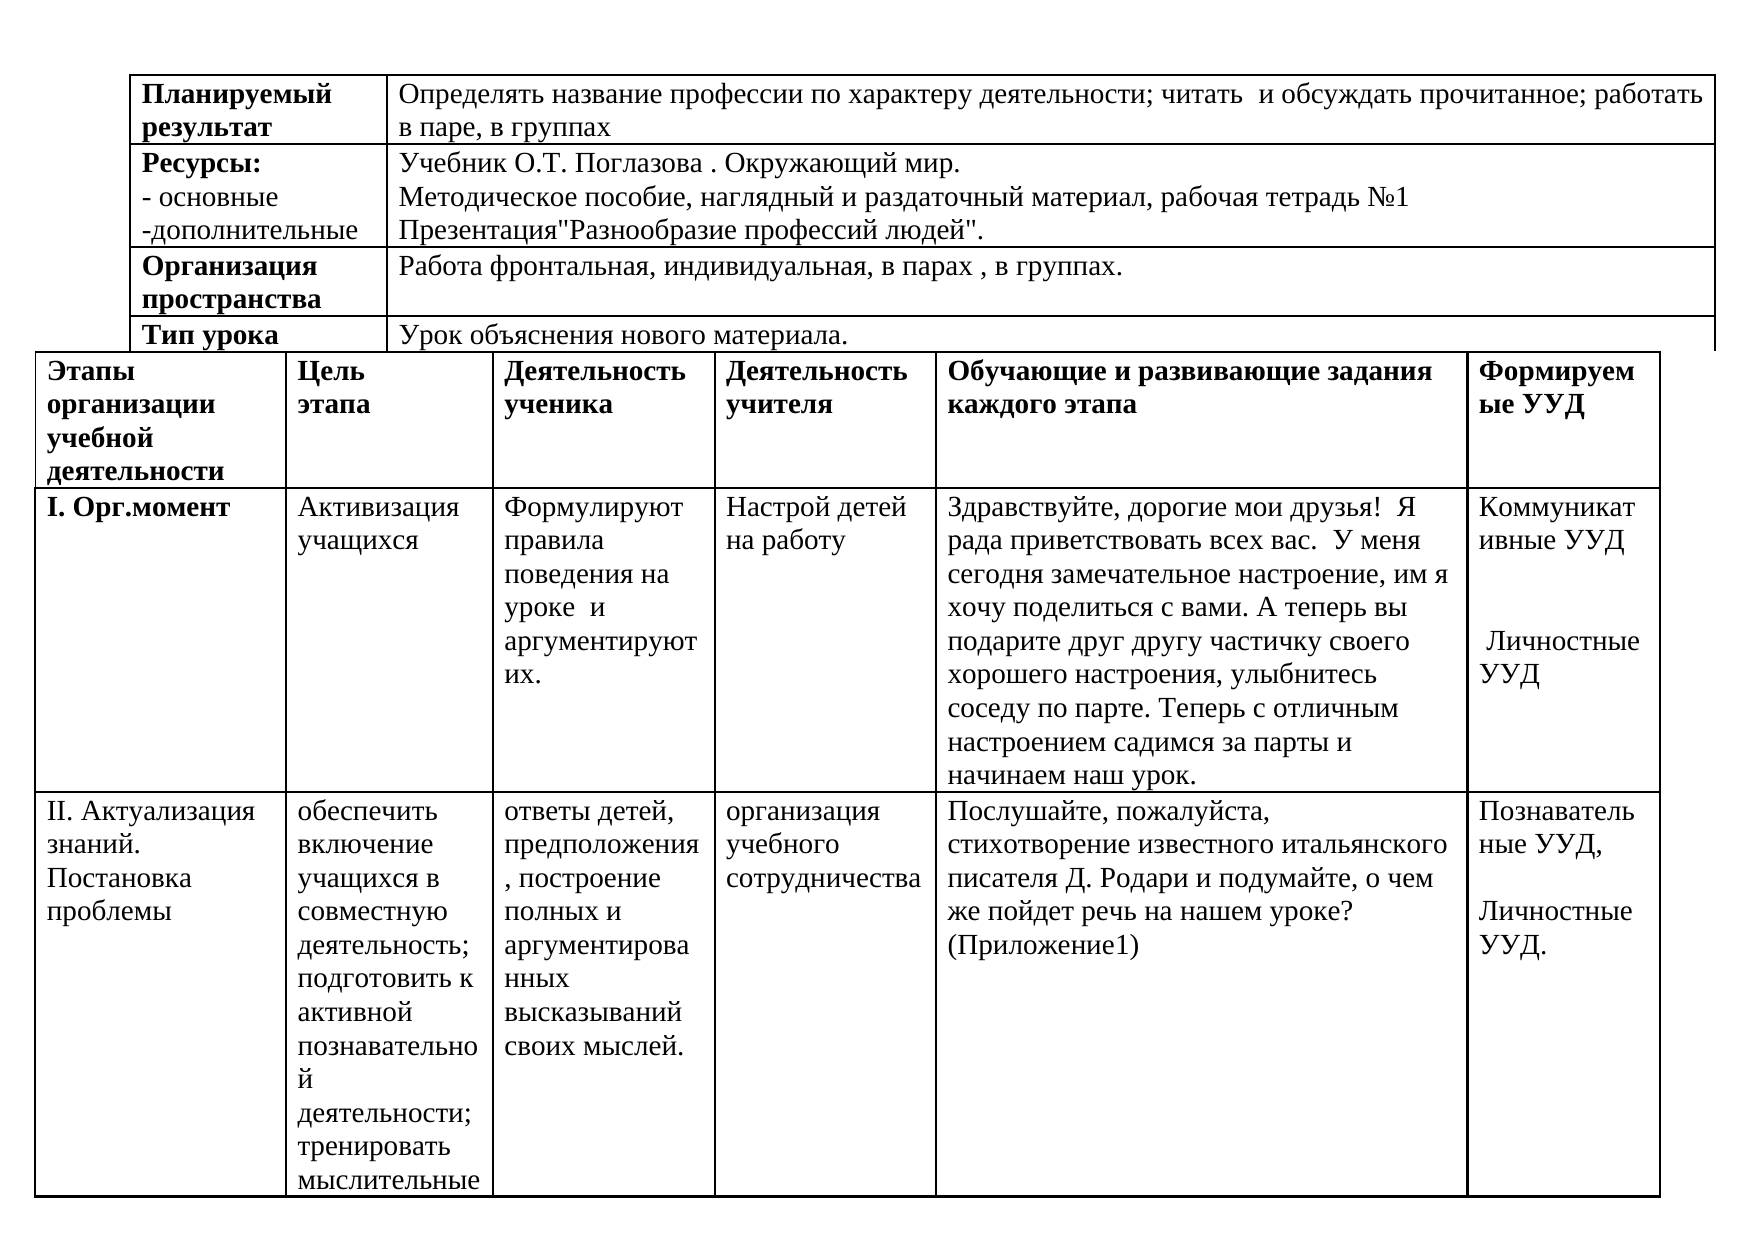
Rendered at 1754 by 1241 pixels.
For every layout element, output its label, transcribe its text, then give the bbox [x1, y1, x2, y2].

table_header Обучающие и развивающие задания каждого этапа [937, 353, 1466, 487]
table_cell Работа фронтальная, индивидуальная, в парах , в группах. [388, 248, 1714, 315]
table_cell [1469, 793, 1659, 1195]
table_cell Тип урока [131, 317, 386, 351]
table_cell Учебник О.Т. Поглазова . Окружающий мир. Методическое пособие, наглядный и раздаточный материал, рабочая тетрадь №1 Презентация"Разнообразие профессий людей". [388, 145, 1714, 246]
table_cell Ресурсы: - основные -дополнительные [131, 145, 386, 246]
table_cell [36, 793, 285, 1195]
table_cell Организация пространства [131, 248, 386, 315]
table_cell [287, 793, 492, 1195]
table_cell Формулируют правила поведения на уроке и аргументируют их. [494, 489, 714, 791]
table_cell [494, 793, 714, 1195]
table_cell Коммуникативные УУД Личностные УУД [1469, 489, 1659, 791]
table_cell Настрой детей на работу [716, 489, 935, 791]
table_cell Активизация учащихся [287, 489, 492, 791]
table_cell Планируемый результат [131, 76, 386, 143]
table_header Деятельность ученика [494, 353, 714, 487]
table_cell I. Орг.момент [36, 489, 285, 791]
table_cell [716, 793, 935, 1195]
table_cell Здравствуйте, дорогие мои друзья! Я рада приветствовать всех вас. У меня сегодня замечательное настроение, им я хочу поделиться с вами. А теперь вы подарите друг другу частичку своего хорошего настроения, улыбнитесь соседу по парте. Теперь с отличным настроением садимся за парты и начинаем наш урок. [937, 489, 1466, 791]
table_cell Урок объяснения нового материала. [388, 317, 1714, 351]
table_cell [937, 793, 1466, 1195]
table_header Цель этапа [287, 353, 492, 487]
table_header Формируемые УУД [1469, 353, 1659, 487]
table_header Деятельность учителя [716, 353, 935, 487]
table_header Этапы организации учебной деятельности [36, 353, 285, 487]
table_cell Определять название профессии по характеру деятельности; читать и обсуждать прочитанное; работать в паре, в группах [388, 76, 1714, 143]
